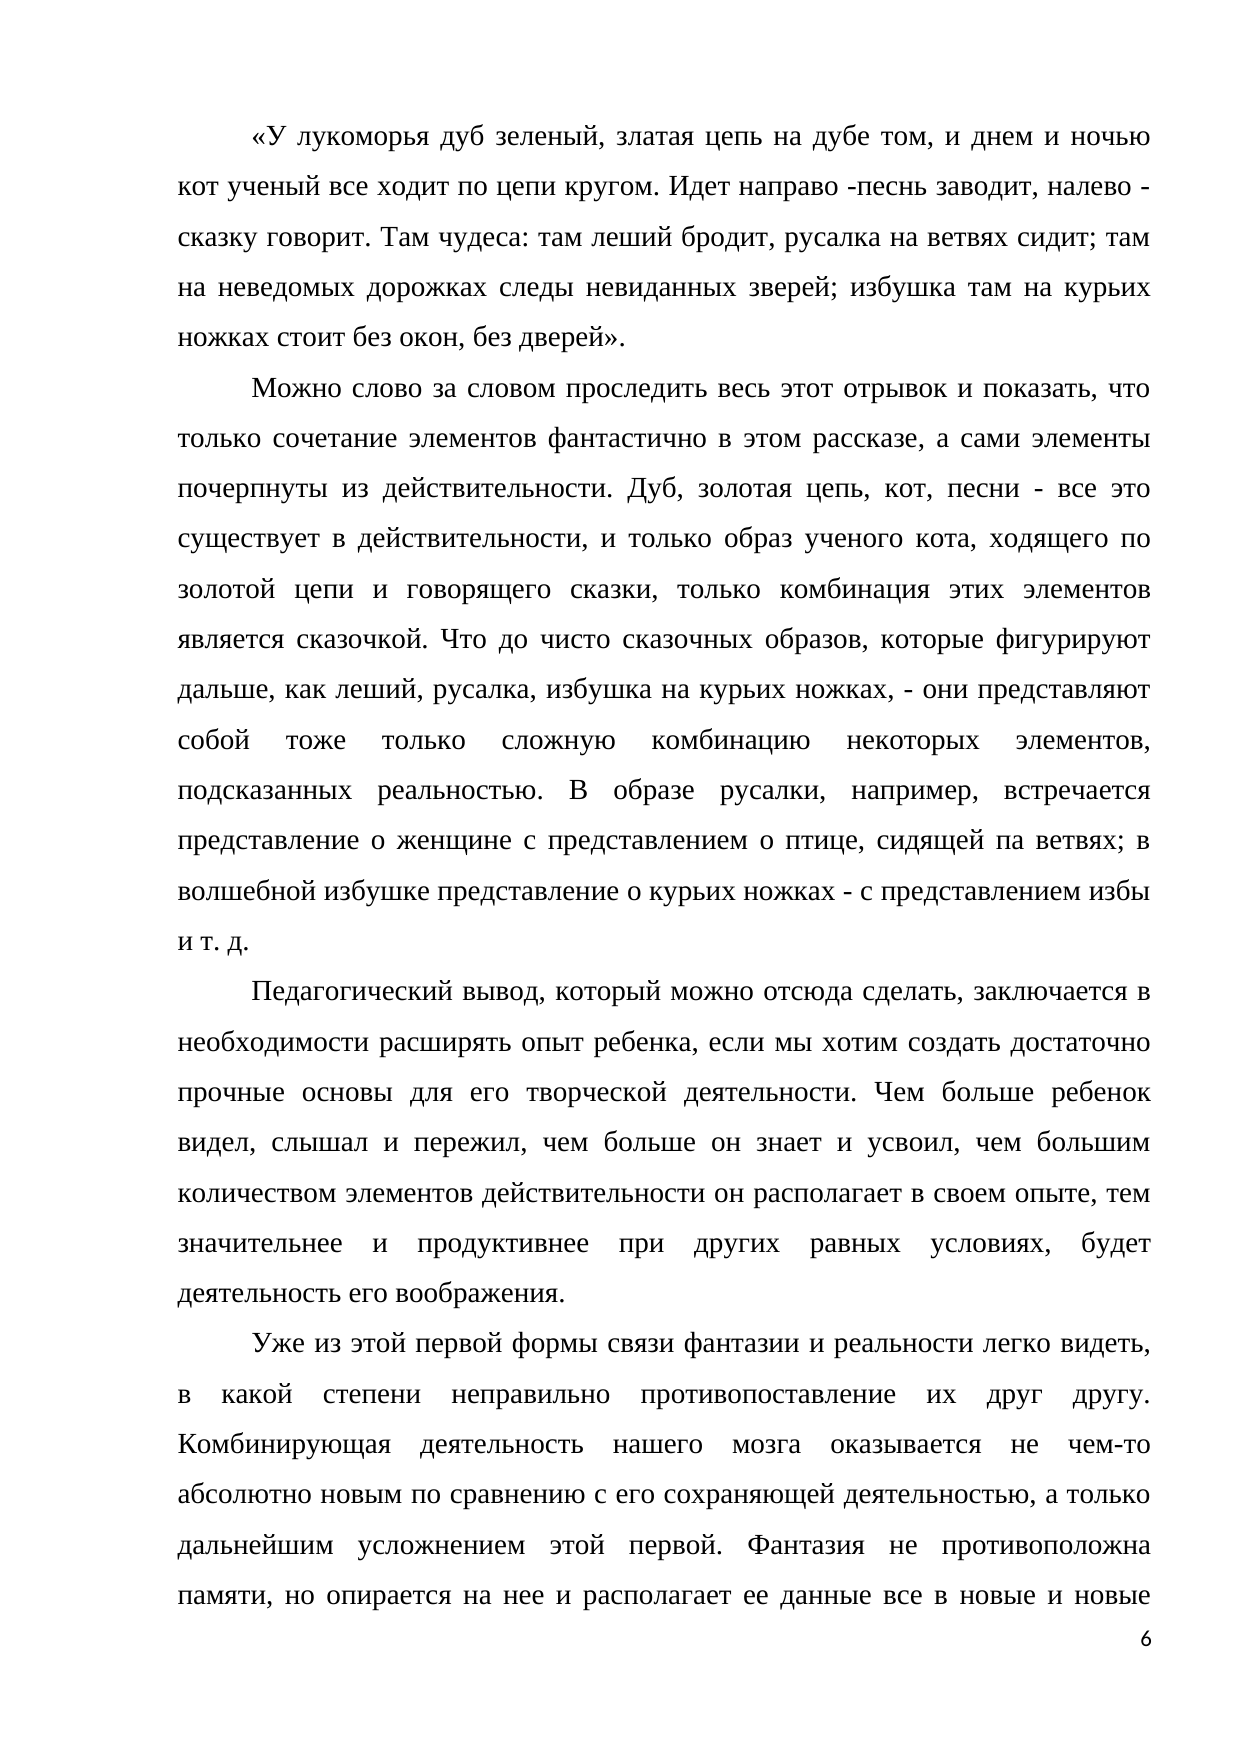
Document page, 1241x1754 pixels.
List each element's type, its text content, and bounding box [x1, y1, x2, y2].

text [177, 1326, 1152, 1611]
text Педагогический вывод, который можно отсюда сделать, заключается в необходимости расширять опыт ребенка, если мы хотим создать достаточно прочные основы для его творческой деятельности. Чем больше ребенок видел, слышал и пережил, чем больше он знает и усвоил, чем большим количеством элементов действительности он располагает в своем опыте, тем значительнее и продуктивнее при других равных условиях, будет деятельность его воображения. [177, 973, 1152, 1309]
text «У лукоморья дуб зеленый, златая цепь на дубе том, и днем и ночью кот ученый все ходит по цепи кругом. Идет направо -песнь заводит, налево - сказку говорит. Там чудеса: там леший бродит, русалка на ветвях сидит; там на неведомых дорожках следы невиданных зверей; избушка там на курьих ножках стоит без окон, без дверей». [177, 118, 1152, 353]
text Можно слово за словом проследить весь этот отрывок и показать, что только сочетание элементов фантастично в этом рассказе, а сами элементы почерпнуты из действительности. Дуб, золотая цепь, кот, песни - все это существует в действительности, и только образ ученого кота, ходящего по золотой цепи и говорящего сказки, только комбинация этих элементов является сказочкой. Что до чисто сказочных образов, которые фигурируют дальше, как леший, русалка, избушка на курьих ножках, - они представляют собой тоже только сложную комбинацию некоторых элементов, подсказанных реальностью. В образе русалки, например, встречается представление о женщине с представлением о птице, сидящей па ветвях; в волшебной избушке представление о курьих ножках - с представлением избы и т. д. [177, 370, 1152, 957]
